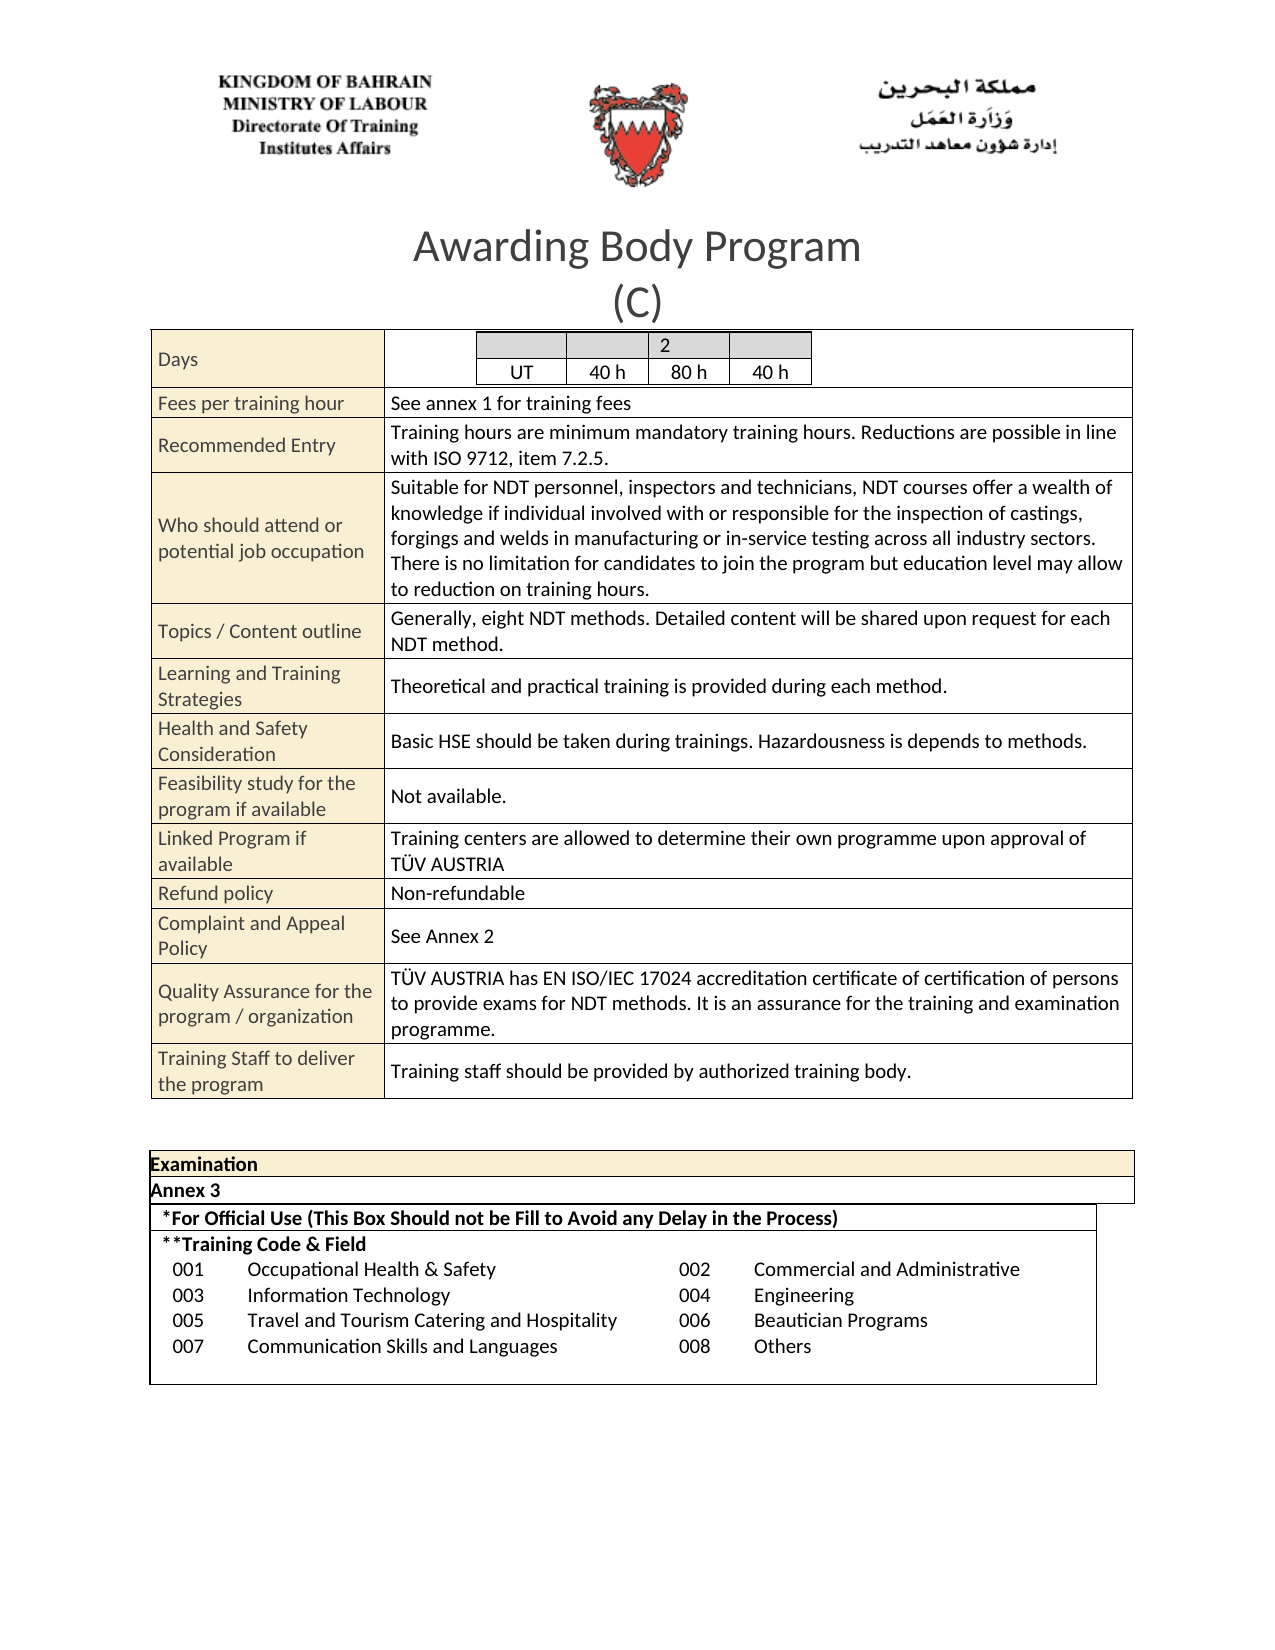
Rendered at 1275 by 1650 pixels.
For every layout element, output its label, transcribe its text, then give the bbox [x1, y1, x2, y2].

table_cell **Training Code & Field [151, 1231, 1096, 1384]
table_cell [150, 330, 1134, 1150]
table_header *For Official Use (This Box Should not be Fill to Avoid any Delay in the Process) [151, 1205, 1096, 1230]
picture [217, 75, 1058, 189]
table_cell Examination [151, 1151, 1134, 1176]
table_cell Annex 3 [151, 1177, 1134, 1203]
